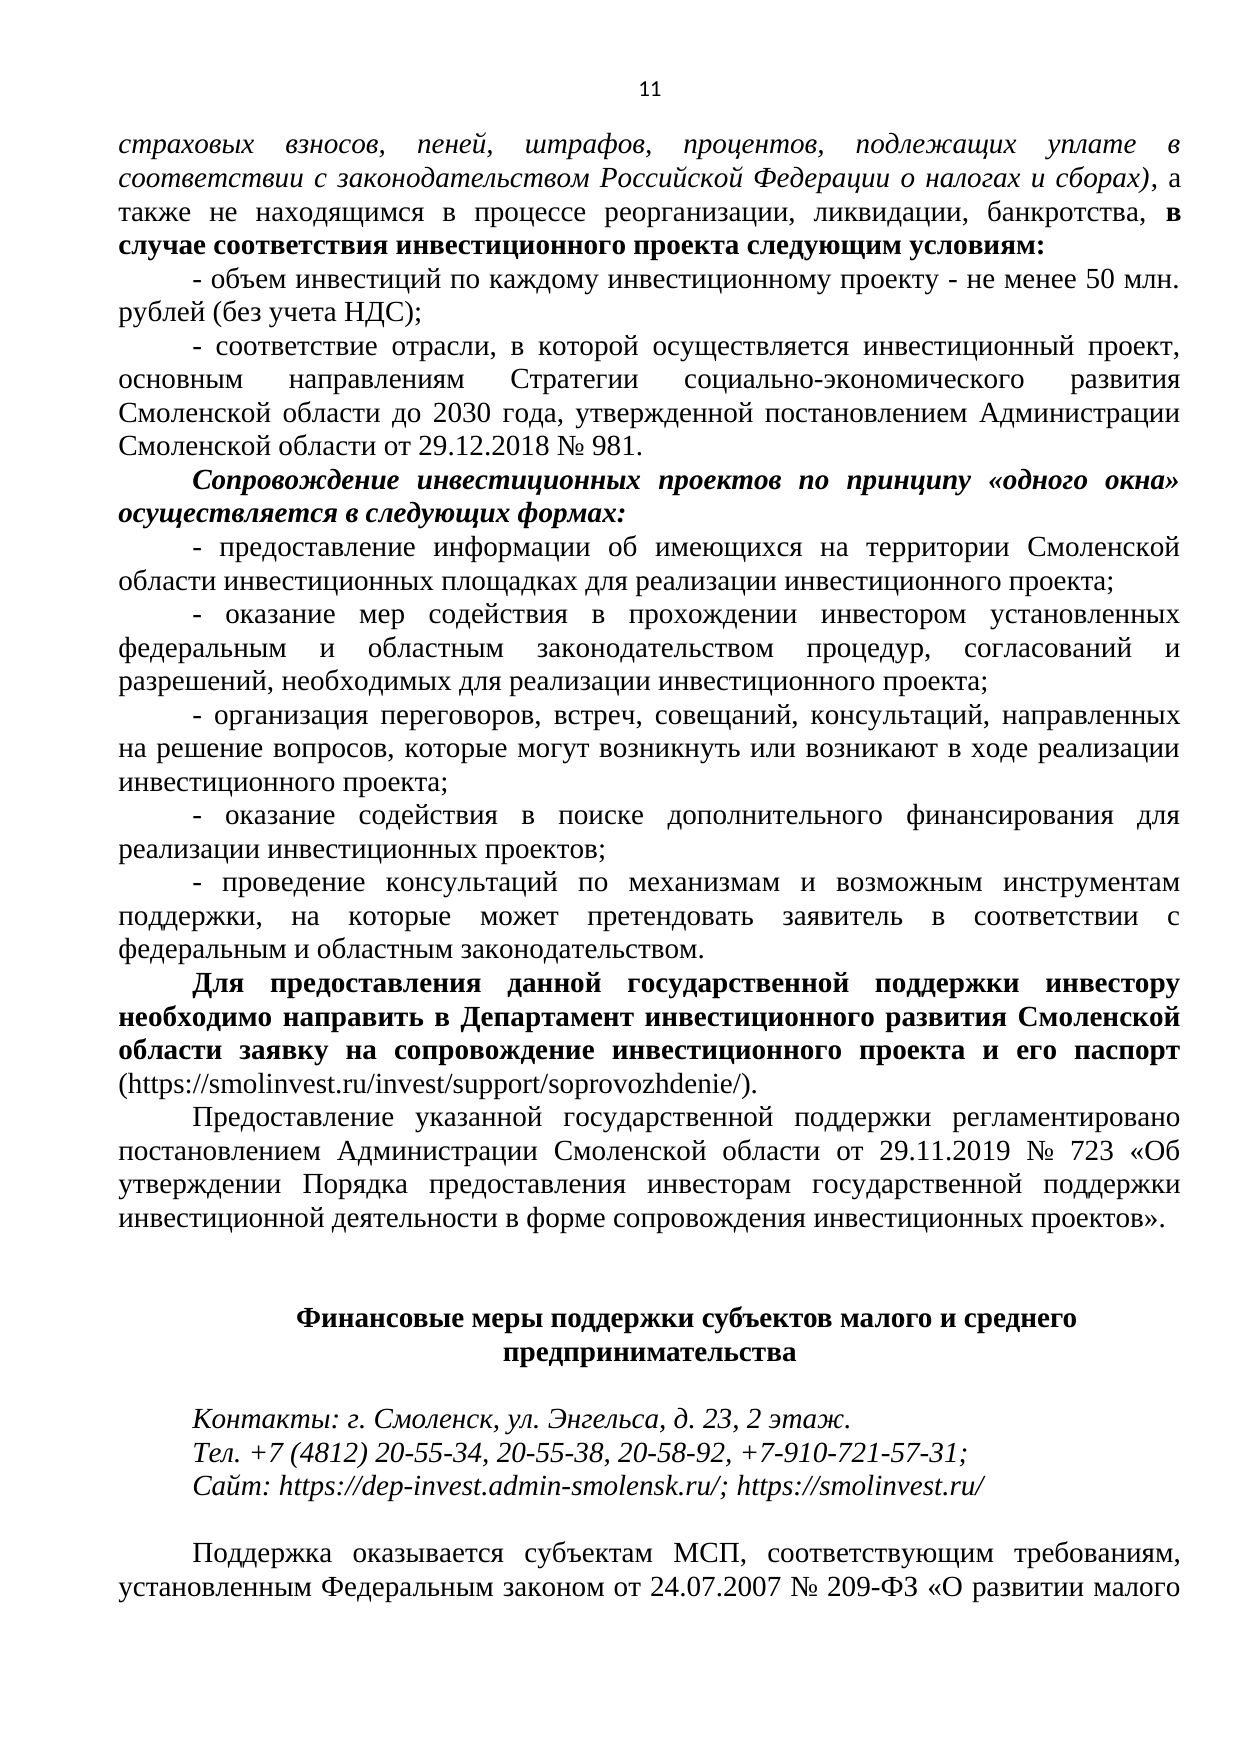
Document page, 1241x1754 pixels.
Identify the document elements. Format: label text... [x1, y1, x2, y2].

text - проведение консультаций по механизмам и возможным инструментам поддержки, на которые может претендовать заявитель в соответствии с федеральным и областным законодательством. [118, 864, 1181, 965]
text - оказание мер содействия в прохождении инвестором установленных федеральным и областным законодательством процедур, согласований и разрешений, необходимых для реализации инвестиционного проекта; [118, 596, 1181, 697]
text - предоставление информации об имеющихся на территории Смоленской области инвестиционных площадках для реализации инвестиционного проекта; [118, 529, 1181, 596]
text - оказание содействия в поиске дополнительного финансирования для реализации инвестиционных проектов; [118, 797, 1181, 864]
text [118, 127, 1181, 261]
text - объем инвестиций по каждому инвестиционному проекту - не менее 50 млн. рублей (без учета НДС); [118, 261, 1181, 328]
text - соответствие отрасли, в которой осуществляется инвестиционный проект, основным направлениям Стратегии социально-экономического развития Смоленской области до 2030 года, утвержденной постановлением Администрации Смоленской области от 29.12.2018 № 981. [118, 328, 1181, 462]
text Тел. +7 (4812) 20-55-34, 20-55-38, 20-58-92, +7-910-721-57-31; [118, 1435, 1181, 1468]
text Для предоставления данной государственной поддержки инвестору необходимо направить в Департамент инвестиционного развития Смоленской области заявку на сопровождение инвестиционного проекта и его паспорт (https://smolinvest.ru/invest/support/soprovozhdenie/). [118, 965, 1181, 1099]
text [118, 1535, 1181, 1602]
text Сайт: https://dep-invest.admin-smolensk.ru/; https://smolinvest.ru/ [118, 1468, 1181, 1502]
text Предоставление указанной государственной поддержки регламентировано постановлением Администрации Смоленской области от 29.11.2019 № 723 «Об утверждении Порядка предоставления инвесторам государственной поддержки инвестиционной деятельности в форме сопровождения инвестиционных проектов». [118, 1099, 1181, 1233]
subtitle Финансовые меры поддержки субъектов малого и среднего предпринимательства [118, 1301, 1181, 1368]
text - организация переговоров, встреч, совещаний, консультаций, направленных на решение вопросов, которые могут возникнуть или возникают в ходе реализации инвестиционного проекта; [118, 697, 1181, 797]
text Сопровождение инвестиционных проектов по принципу «одного окна» осуществляется в следующих формах: [118, 462, 1181, 529]
text Контакты: г. Смоленск, ул. Энгельса, д. 23, 2 этаж. [118, 1401, 1181, 1435]
